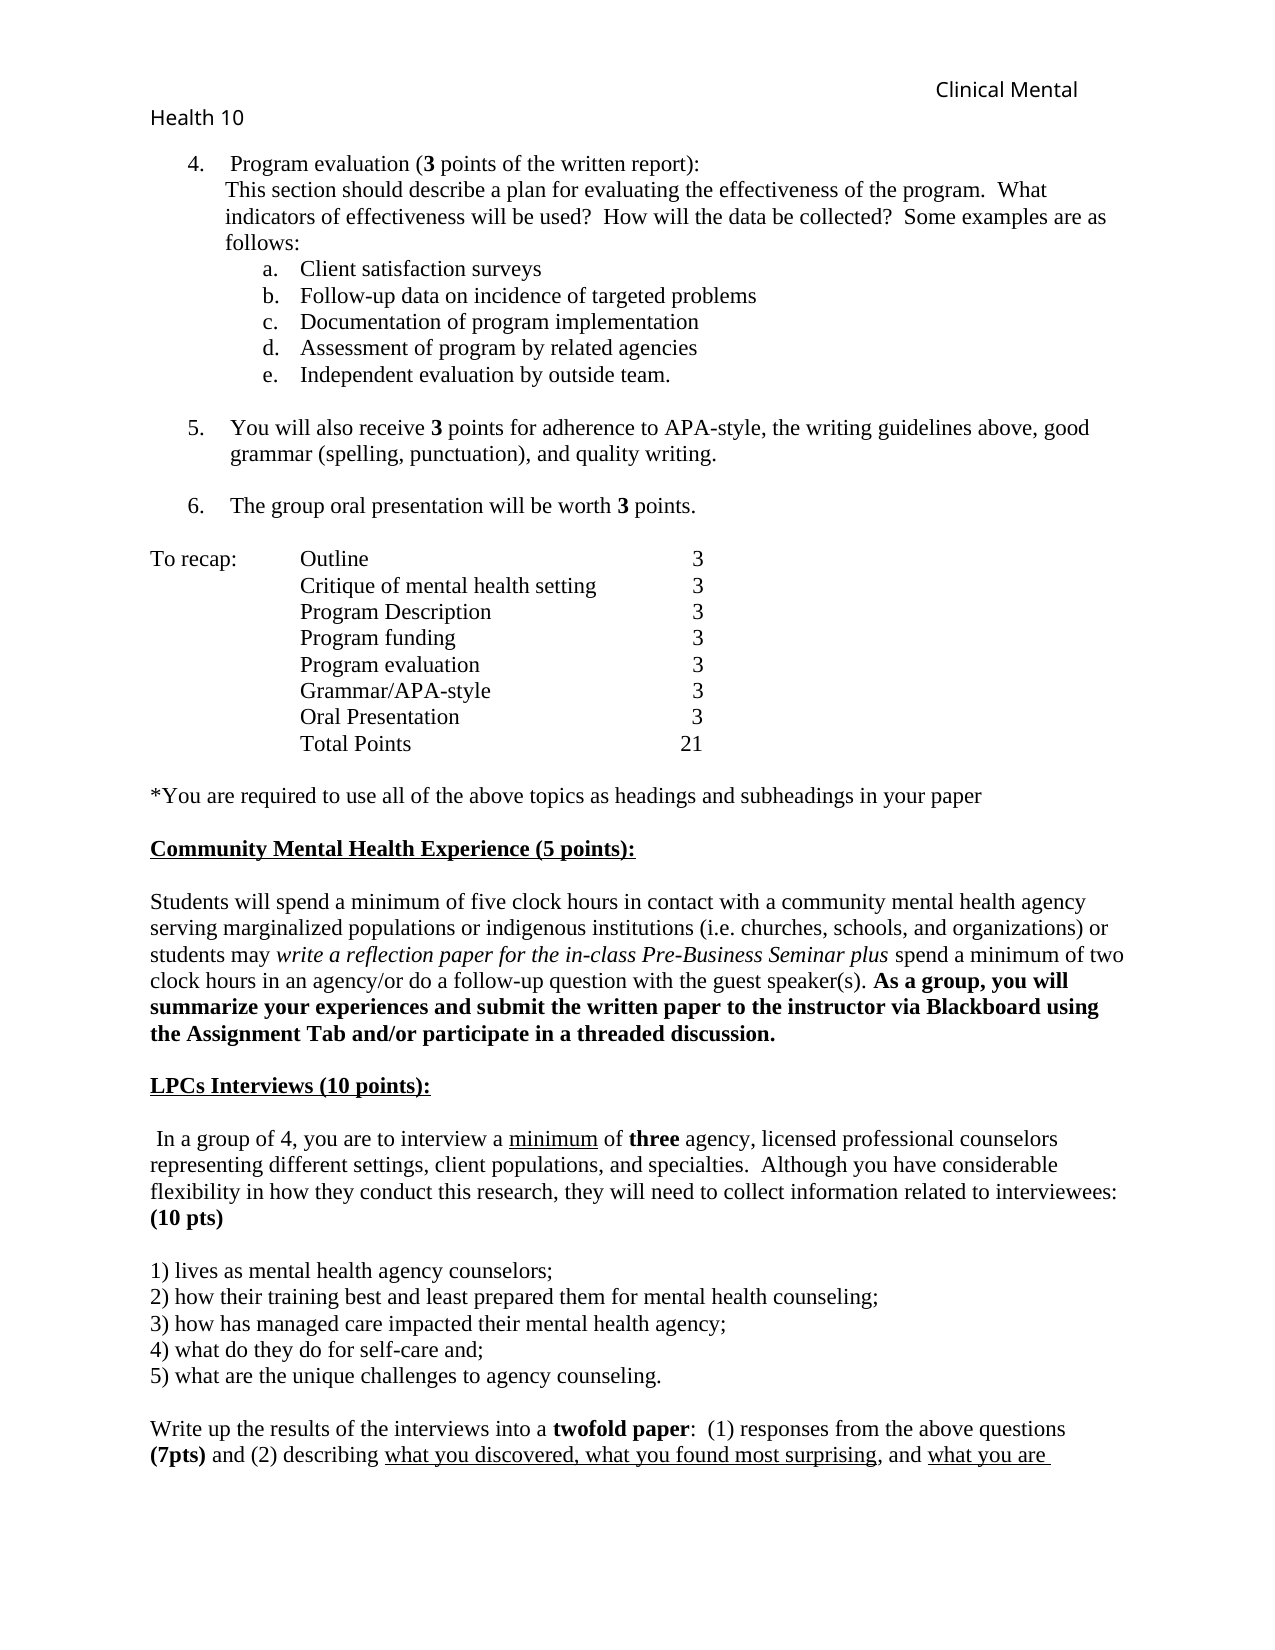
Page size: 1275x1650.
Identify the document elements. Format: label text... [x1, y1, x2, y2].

text 4) what do they do for self-care and; [150, 1336, 1125, 1362]
text Critique of mental health setting 3 [150, 572, 1125, 598]
text Program evaluation 3 [225, 651, 1125, 677]
text 1) lives as mental health agency counselors; [150, 1257, 1125, 1283]
text 5) what are the unique challenges to agency counseling. [150, 1362, 1125, 1389]
text 2) how their training best and least prepared them for mental health counseling; [150, 1283, 1125, 1309]
text *You are required to use all of the above topics as headings and subheadings in your paper [150, 782, 1125, 809]
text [150, 1415, 1125, 1468]
list Documentation of program implementation [262, 308, 1125, 334]
text Grammar/APA-style 3 [225, 677, 1125, 703]
list The group oral presentation will be worth 3 points. [187, 493, 1125, 519]
text LPCs Interviews (10 points): [150, 1072, 1125, 1099]
text Total Points 21 [225, 730, 1125, 756]
text Community Mental Health Experience (5 points): [150, 835, 1125, 862]
list You will also receive 3 points for adherence to APA-style, the writing guidelines above, good grammar (spelling, punctuation), and quality writing. [187, 413, 1125, 466]
text Program Description 3 [150, 598, 1125, 624]
text Students will spend a minimum of five clock hours in contact with a community mental health agency serving marginalized populations or indigenous institutions (i.e. churches, schools, and organizations) or students may write a reflection paper for the in-class Pre-Business Seminar plus spend a minimum of two clock hours in an agency/or do a follow-up question with the guest speaker(s). As a group, you will summarize your experiences and submit the written paper to the instructor via Blackboard using the Assignment Tab and/or participate in a threaded discussion. [150, 888, 1125, 1046]
list Follow-up data on incidence of targeted problems [262, 282, 1125, 308]
text Program funding 3 [225, 624, 1125, 651]
text Oral Presentation 3 [225, 703, 1125, 730]
list Program evaluation (3 points of the written report): [187, 150, 1125, 176]
list Independent evaluation by outside team. [262, 361, 1125, 387]
text 3) how has managed care impacted their mental health agency; [150, 1309, 1125, 1336]
list Assessment of program by related agencies [262, 334, 1125, 361]
text To recap: Outline 3 [150, 545, 1125, 572]
text In a group of 4, you are to interview a minimum of three agency, licensed professional counselors representing different settings, client populations, and specialties. Although you have considerable flexibility in how they conduct this research, they will need to collect information related to interviewees: (10 pts) [150, 1125, 1125, 1231]
list Client satisfaction surveys [262, 255, 1125, 282]
text This section should describe a plan for evaluating the effectiveness of the program. What indicators of effectiveness will be used? How will the data be collected? Some examples are as follows: [225, 176, 1125, 255]
